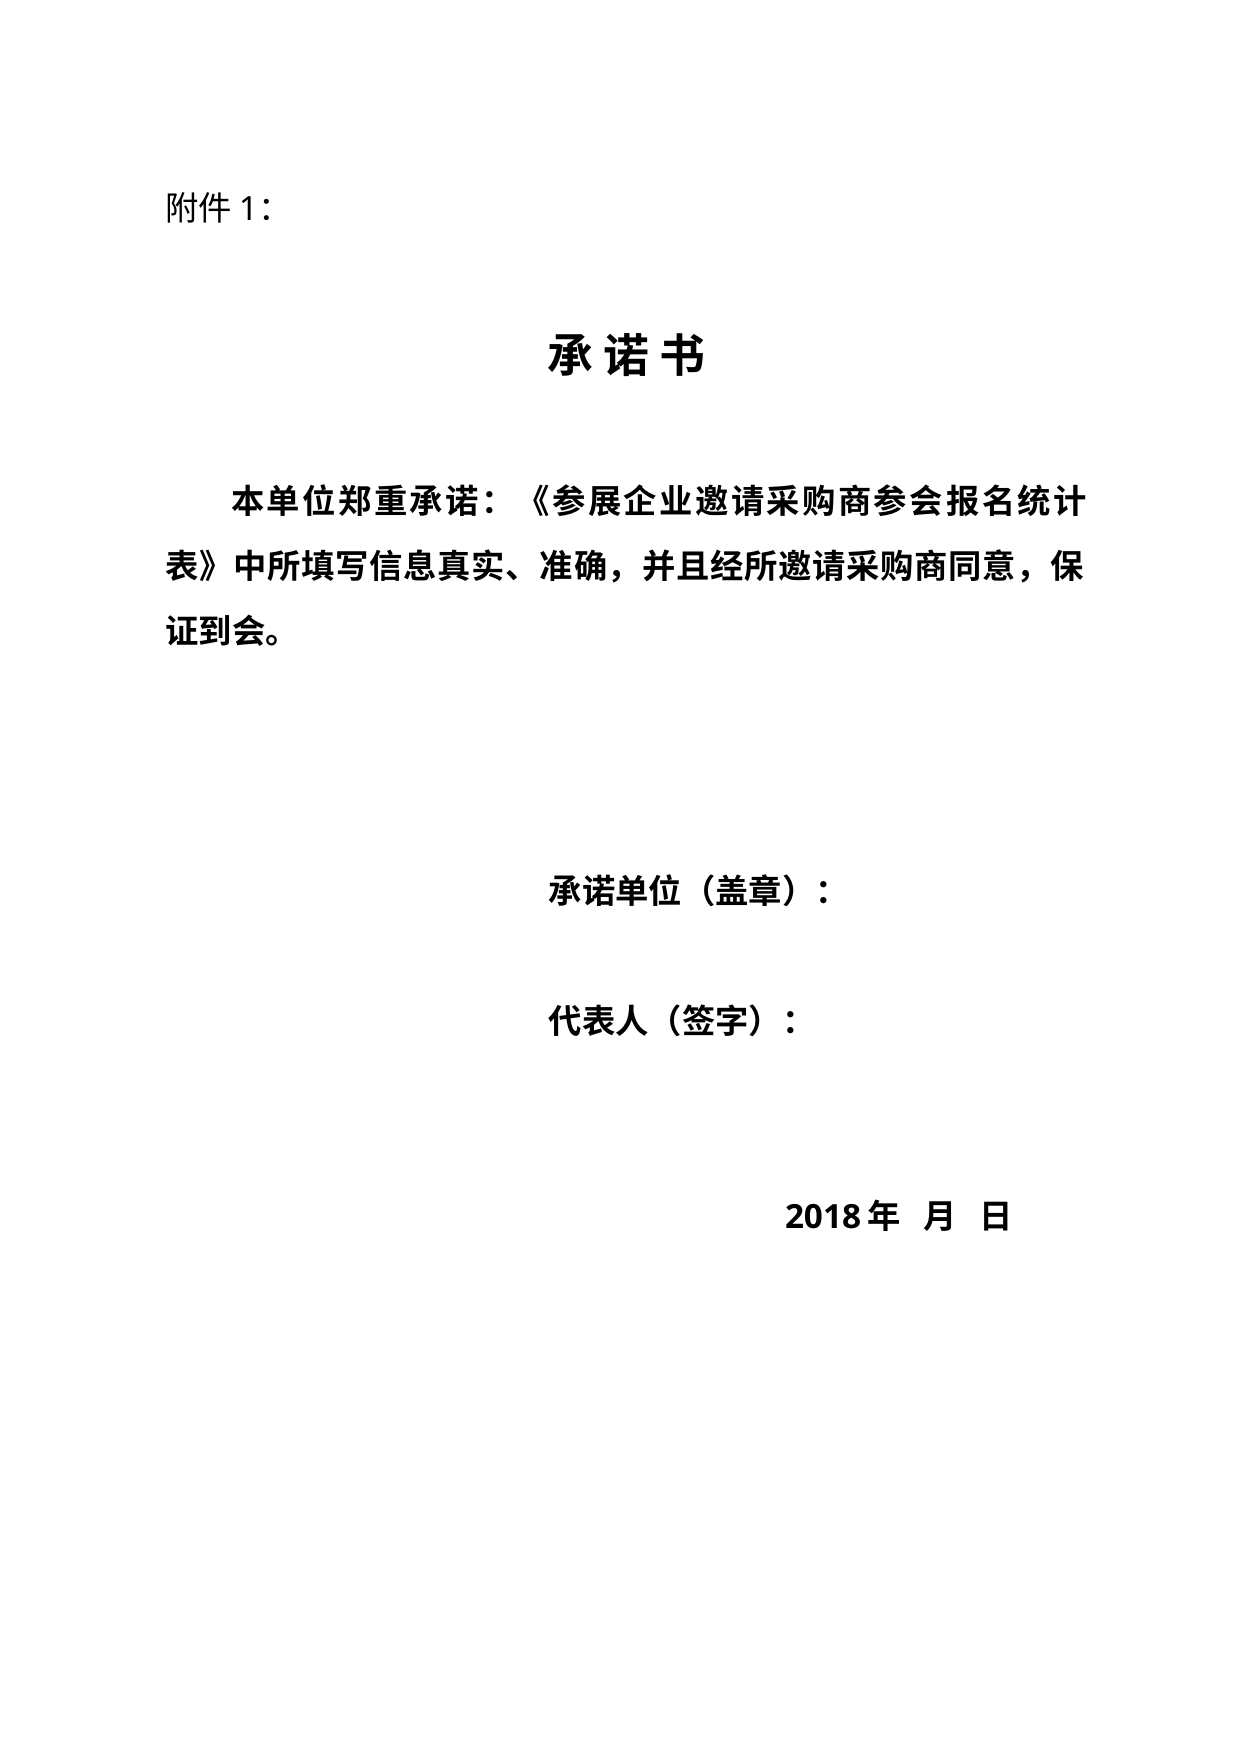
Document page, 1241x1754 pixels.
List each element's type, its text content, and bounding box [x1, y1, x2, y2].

text 代表人（签字）： [165, 986, 1087, 1051]
text 本单位郑重承诺：《参展企业邀请采购商参会报名统计表》中所填写信息真实、准确，并且经所邀请采购商同意，保证到会。 [165, 466, 1087, 661]
text 2018年 月 日 [165, 1181, 1087, 1246]
text 附件1： [165, 174, 1087, 239]
text 承 诺 书 [165, 304, 1087, 401]
text 承诺单位（盖章）： [165, 856, 1087, 921]
